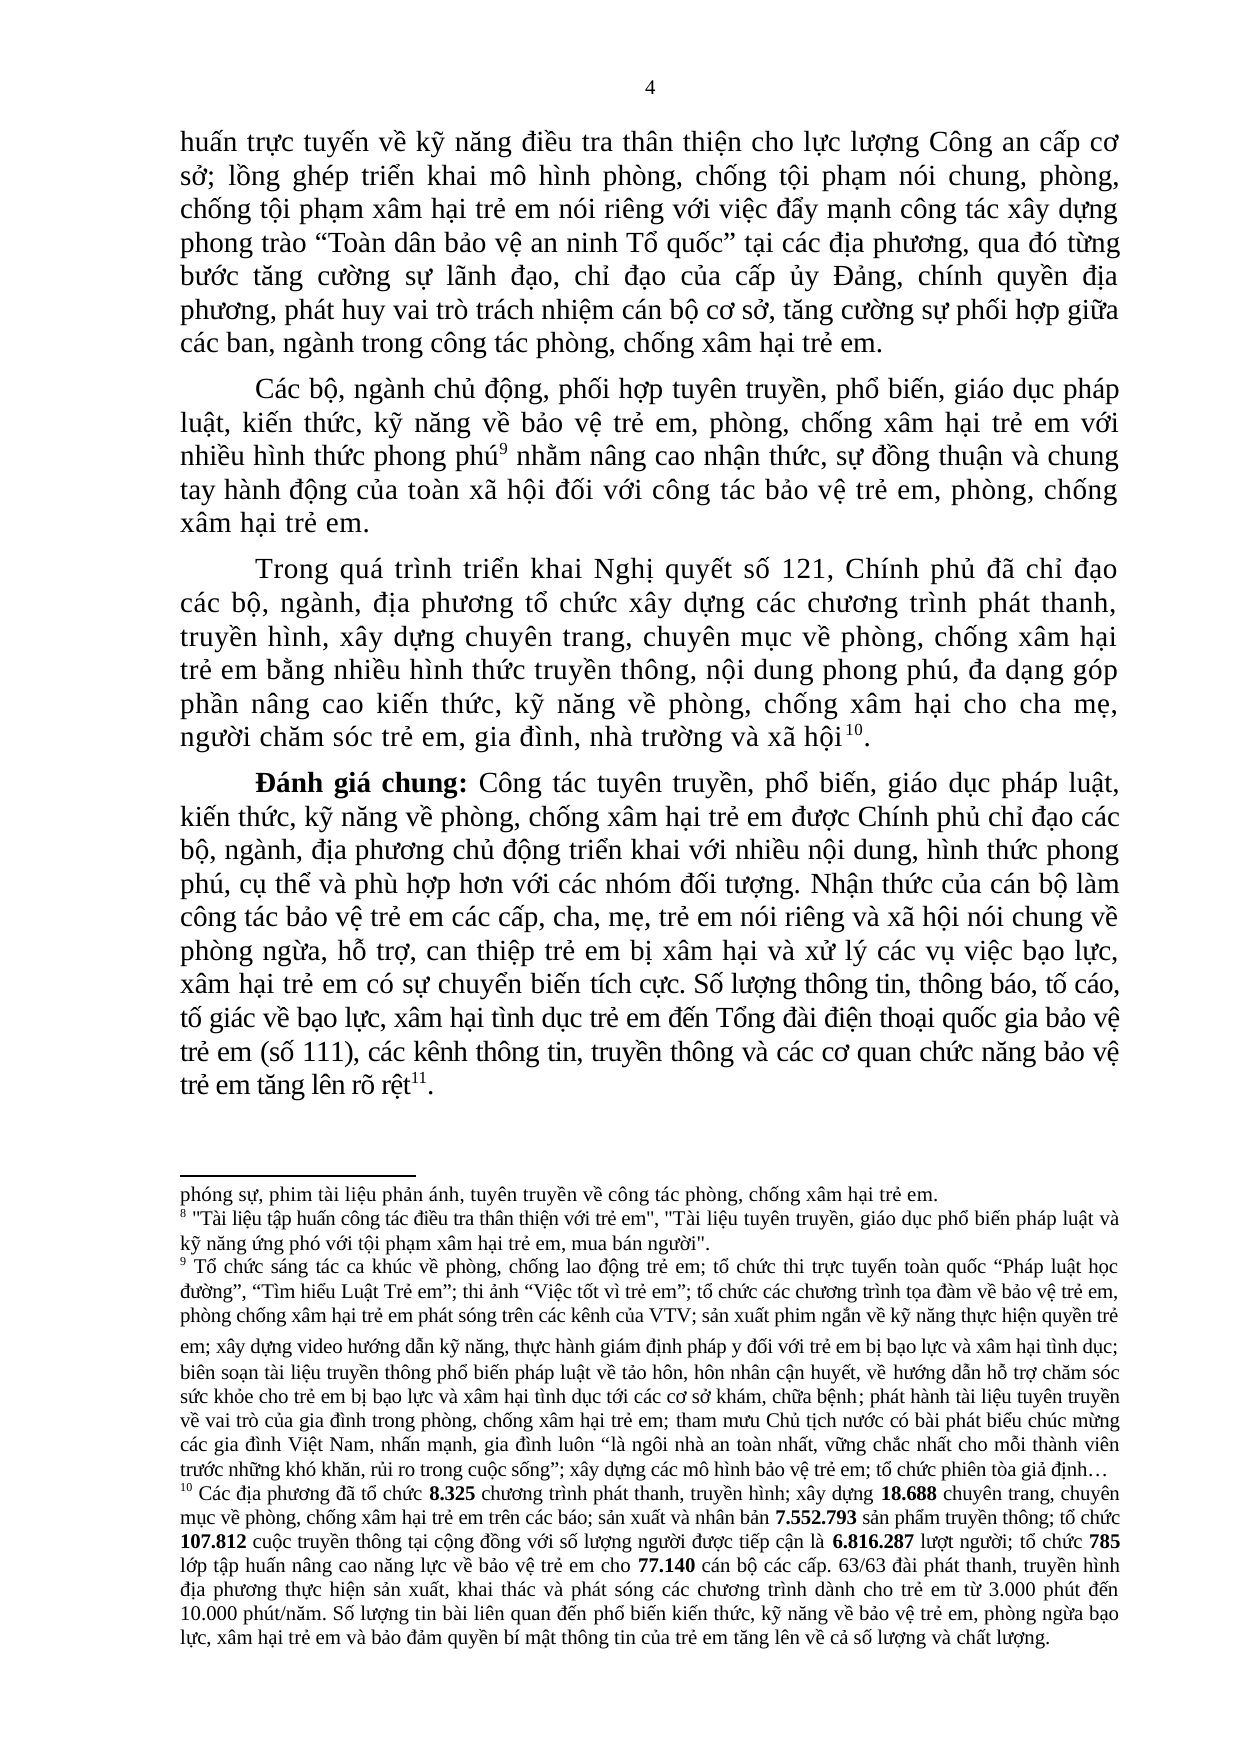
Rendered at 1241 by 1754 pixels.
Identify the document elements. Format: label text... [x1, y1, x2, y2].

text Đánh giá chung: Công tác tuyên truyền, phổ biến, giáo dục pháp luật, kiến thức, kỹ năng về phòng, chống xâm hại trẻ em được Chính phủ chỉ đạo các bộ, ngành, địa phương chủ động triển khai với nhiều nội dung, hình thức phong phú, cụ thể và phù hợp hơn với các nhóm đối tượng. Nhận thức của cán bộ làm công tác bảo vệ trẻ em các cấp, cha, mẹ, trẻ em nói riêng và xã hội nói chung về phòng ngừa, hỗ trợ, can thiệp trẻ em bị xâm hại và xử lý các vụ việc bạo lực, xâm hại trẻ em có sự chuyển biến tích cực. Số lượng thông tin, thông báo, tố cáo, tố giác về bạo lực, xâm hại tình dục trẻ em đến Tổng đài điện thoại quốc gia bảo vệ trẻ em (số 111), các kênh thông tin, truyền thông và các cơ quan chức năng bảo vệ trẻ em tăng lên rõ rệt. [179, 764, 1121, 1164]
text Tập trung đẩy mạnh tuyên truyền chính sách, pháp luật, kiến thức, kỹ năng về bảo vệ trẻ em, phương thức, thủ đoạn của tội phạm xâm hại trẻ em, chú trọng các địa bàn trọng điểm, vùng sâu, vùng xa; xây dựng tài liệu và tập huấn trực tuyến về kỹ năng điều tra thân thiện cho lực lượng Công an cấp cơ sở; lồng ghép triển khai mô hình phòng, chống tội phạm nói chung, phòng, chống tội phạm xâm hại trẻ em nói riêng với việc đẩy mạnh công tác xây dựng phong trào “Toàn dân bảo vệ an ninh Tổ quốc” tại các địa phương, qua đó từng bước tăng cường sự lãnh đạo, chỉ đạo của cấp ủy Đảng, chính quyền địa phương, phát huy vai trò trách nhiệm cán bộ cơ sở, tăng cường sự phối hợp giữa các ban, ngành trong công tác phòng, chống xâm hại trẻ em. [179, 123, 1121, 359]
text Trong quá trình triển khai Nghị quyết số 121, Chính phủ đã chỉ đạo các bộ, ngành, địa phương tổ chức xây dựng các chương trình phát thanh, truyền hình, xây dựng chuyên trang, chuyên mục về phòng, chống xâm hại trẻ em bằng nhiều hình thức truyền thông, nội dung phong phú, đa dạng góp phần nâng cao kiến thức, kỹ năng về phòng, chống xâm hại cho cha mẹ, người chăm sóc trẻ em, gia đình, nhà trường và xã hội. [179, 551, 1121, 753]
text Các bộ, ngành chủ động, phối hợp tuyên truyền, phổ biến, giáo dục pháp luật, kiến thức, kỹ năng về bảo vệ trẻ em, phòng, chống xâm hại trẻ em với nhiều hình thức phong phú nhằm nâng cao nhận thức, sự đồng thuận và chung tay hành động của toàn xã hội đối với công tác bảo vệ trẻ em, phòng, chống xâm hại trẻ em. [179, 370, 1121, 539]
